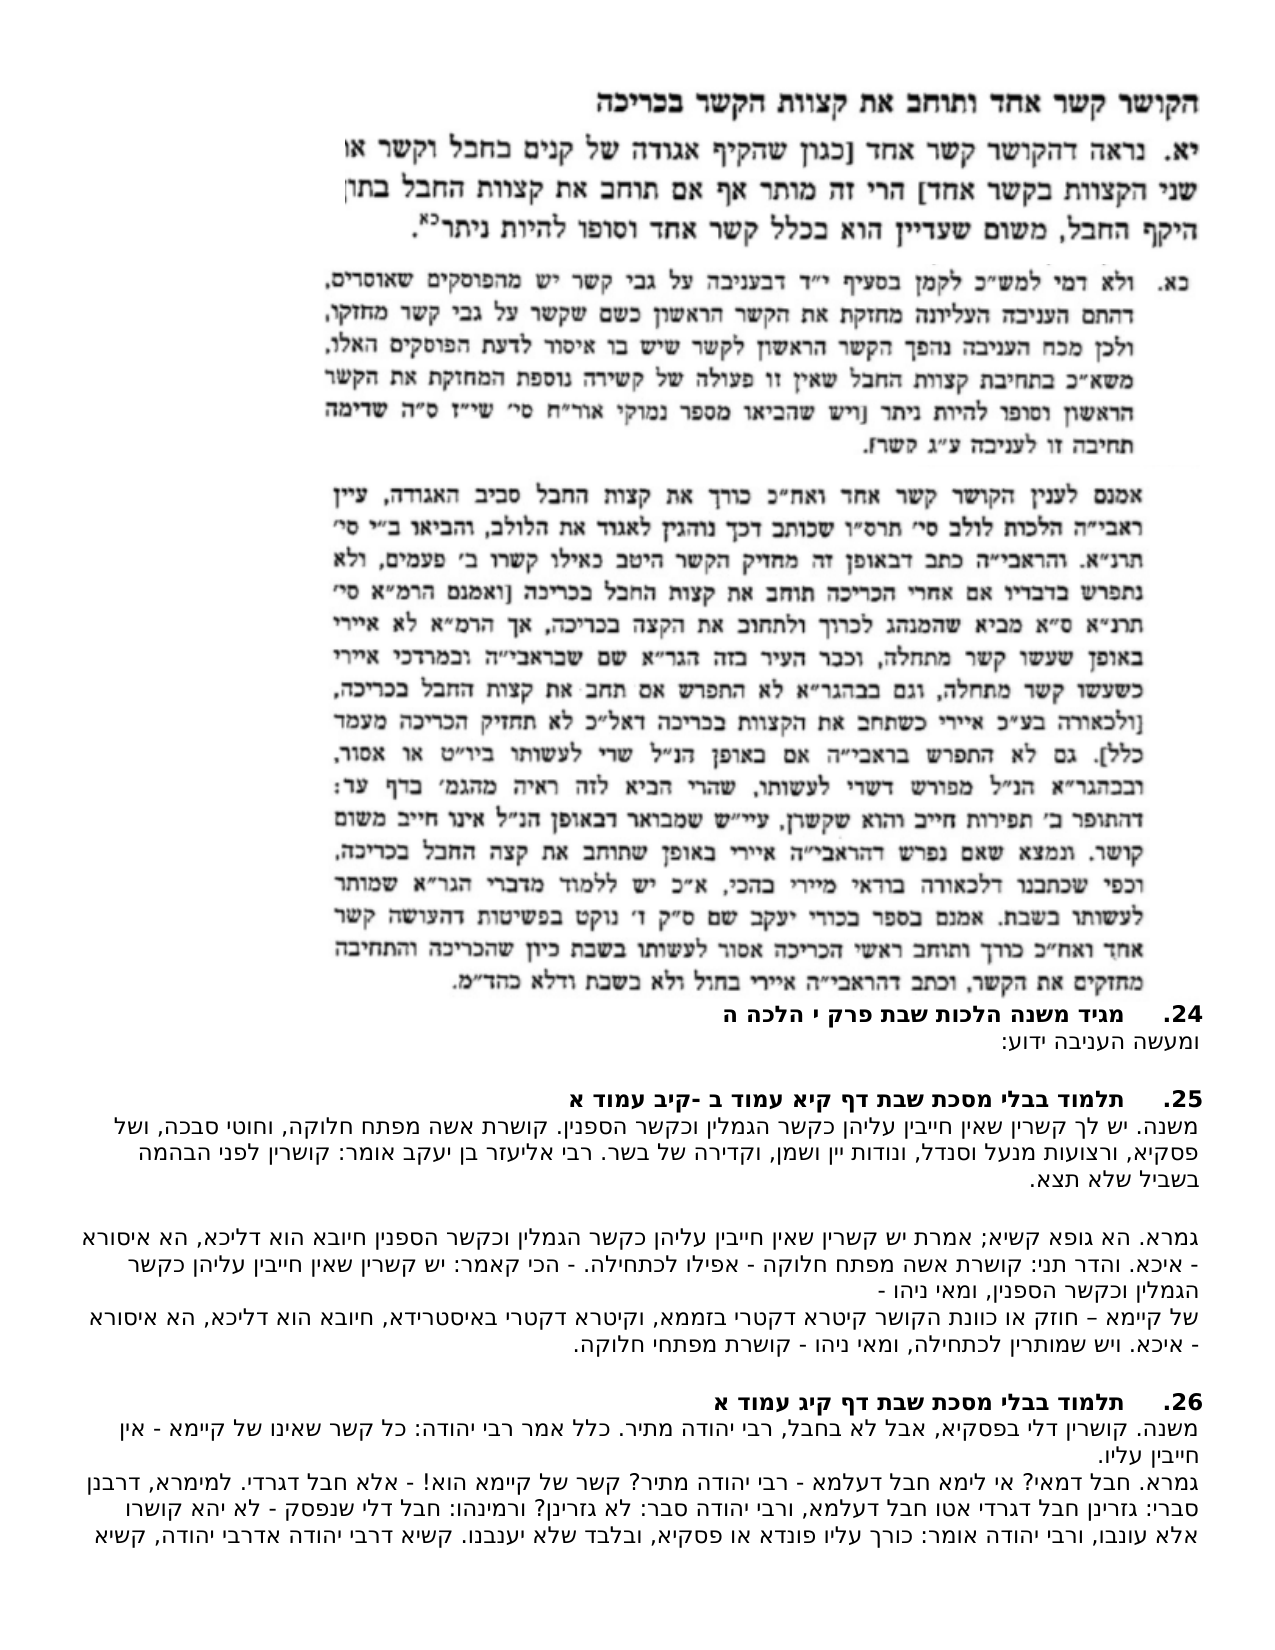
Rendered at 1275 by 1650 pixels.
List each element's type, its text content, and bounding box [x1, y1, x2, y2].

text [75, 1469, 1200, 1549]
text משנה. קושרין דלי בפסקיא, אבל לא בחבל, רבי יהודה מתיר. כלל אמר רבי יהודה: כל קשר שאינו של קיימא - אין חייבין עליו. [75, 1415, 1200, 1469]
picture [312, 75, 1200, 1002]
list תלמוד בבלי מסכת שבת דף קיא עמוד ב -קיב עמוד א [75, 1086, 1162, 1113]
text משנה. יש לך קשרין שאין חייבין עליהן כקשר הגמלין וכקשר הספנין. קושרת אשה מפתח חלוקה, וחוטי סבכה, ושל פסקיא, ורצועות מנעל וסנדל, ונודות יין ושמן, וקדירה של בשר. רבי אליעזר בן יעקב אומר: קושרין לפני הבהמה בשביל שלא תצא. [75, 1113, 1200, 1193]
list מגיד משנה הלכות שבת פרק י הלכה ה [75, 1002, 1162, 1028]
text ומעשה העניבה ידוע: [75, 1028, 1200, 1055]
list תלמוד בבלי מסכת שבת דף קיג עמוד א [75, 1389, 1162, 1415]
text גמרא. הא גופא קשיא; אמרת יש קשרין שאין חייבין עליהן כקשר הגמלין וכקשר הספנין חיובא הוא דליכא, הא איסורא - איכא. והדר תני: קושרת אשה מפתח חלוקה - אפילו לכתחילה. - הכי קאמר: יש קשרין שאין חייבין עליהן כקשר הגמלין וכקשר הספנין, ומאי ניהו - [75, 1224, 1200, 1304]
text של קיימא – חוזק או כוונת הקושר קיטרא דקטרי בזממא, וקיטרא דקטרי באיסטרידא, חיובא הוא דליכא, הא איסורא - איכא. ויש שמותרין לכתחילה, ומאי ניהו - קושרת מפתחי חלוקה. [75, 1304, 1200, 1357]
